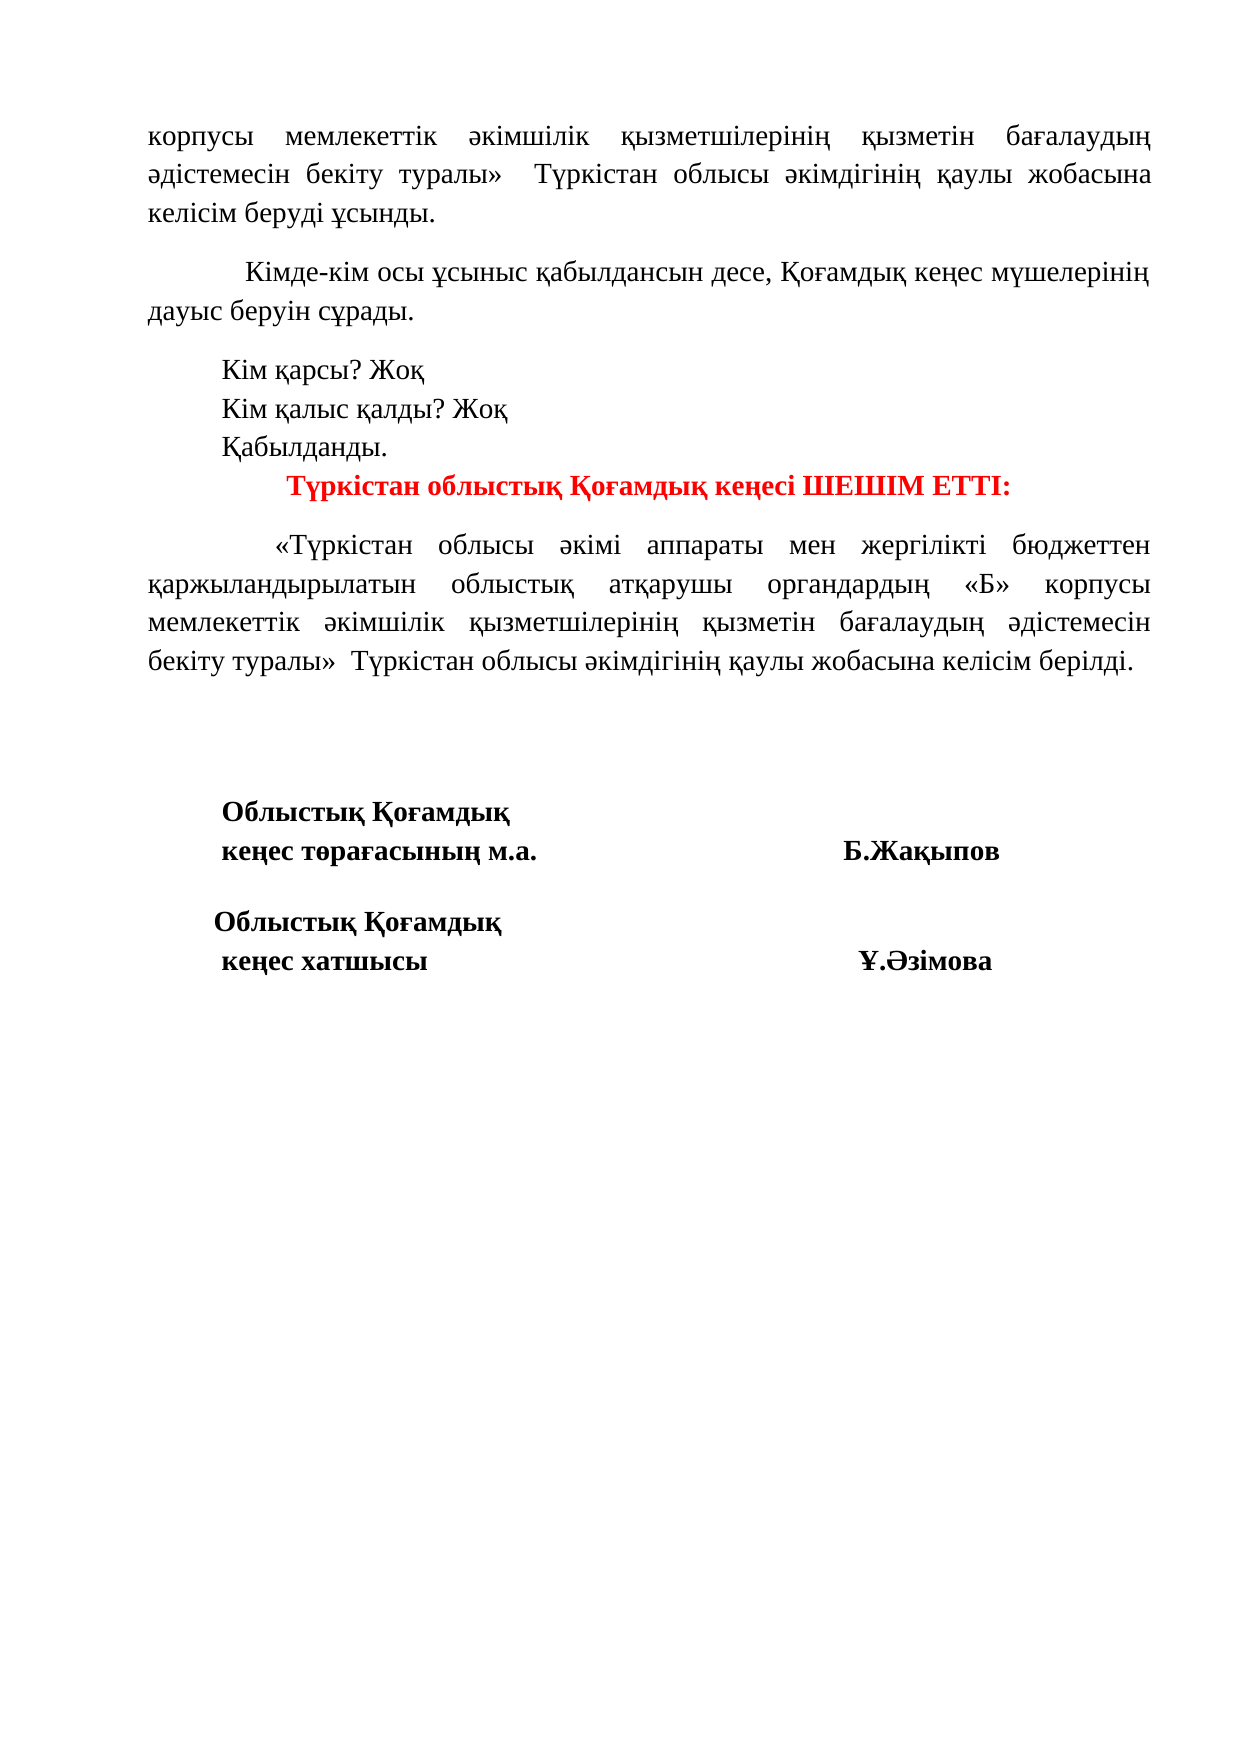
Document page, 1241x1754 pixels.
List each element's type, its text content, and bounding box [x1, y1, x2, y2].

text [148, 118, 1152, 229]
text Кім қарсы? Жоқ [148, 352, 1152, 386]
text Облыстық Қоғамдық [148, 904, 1152, 938]
text Түркістан облыстық Қоғамдық кеңесі ШЕШІМ ЕТТІ: [148, 468, 1152, 502]
text Облыстық Қоғамдық [148, 794, 1152, 828]
text «Түркістан облысы әкімі аппараты мен жергілікті бюджеттен қаржыландырылатын облыстық атқарушы органдардың «Б» корпусы мемлекеттік әкімшілік қызметшілерінің қызметін бағалаудың әдістемесін бекіту туралы» Түркістан облысы әкімдігінің қаулы жобасына келісім берілді. [148, 527, 1152, 677]
text Кім қалыс қалды? Жоқ [148, 391, 1152, 424]
text кеңес хатшысы Ұ.Әзімова [148, 943, 1152, 976]
text Кімде-кім осы ұсыныс қабылдансын десе, Қоғамдық кеңес мүшелерінің дауыс беруін сұрады. [148, 254, 1152, 327]
text кеңес төрағасының м.а. Б.Жақыпов [148, 833, 1152, 866]
text Қабылданды. [148, 429, 1152, 463]
